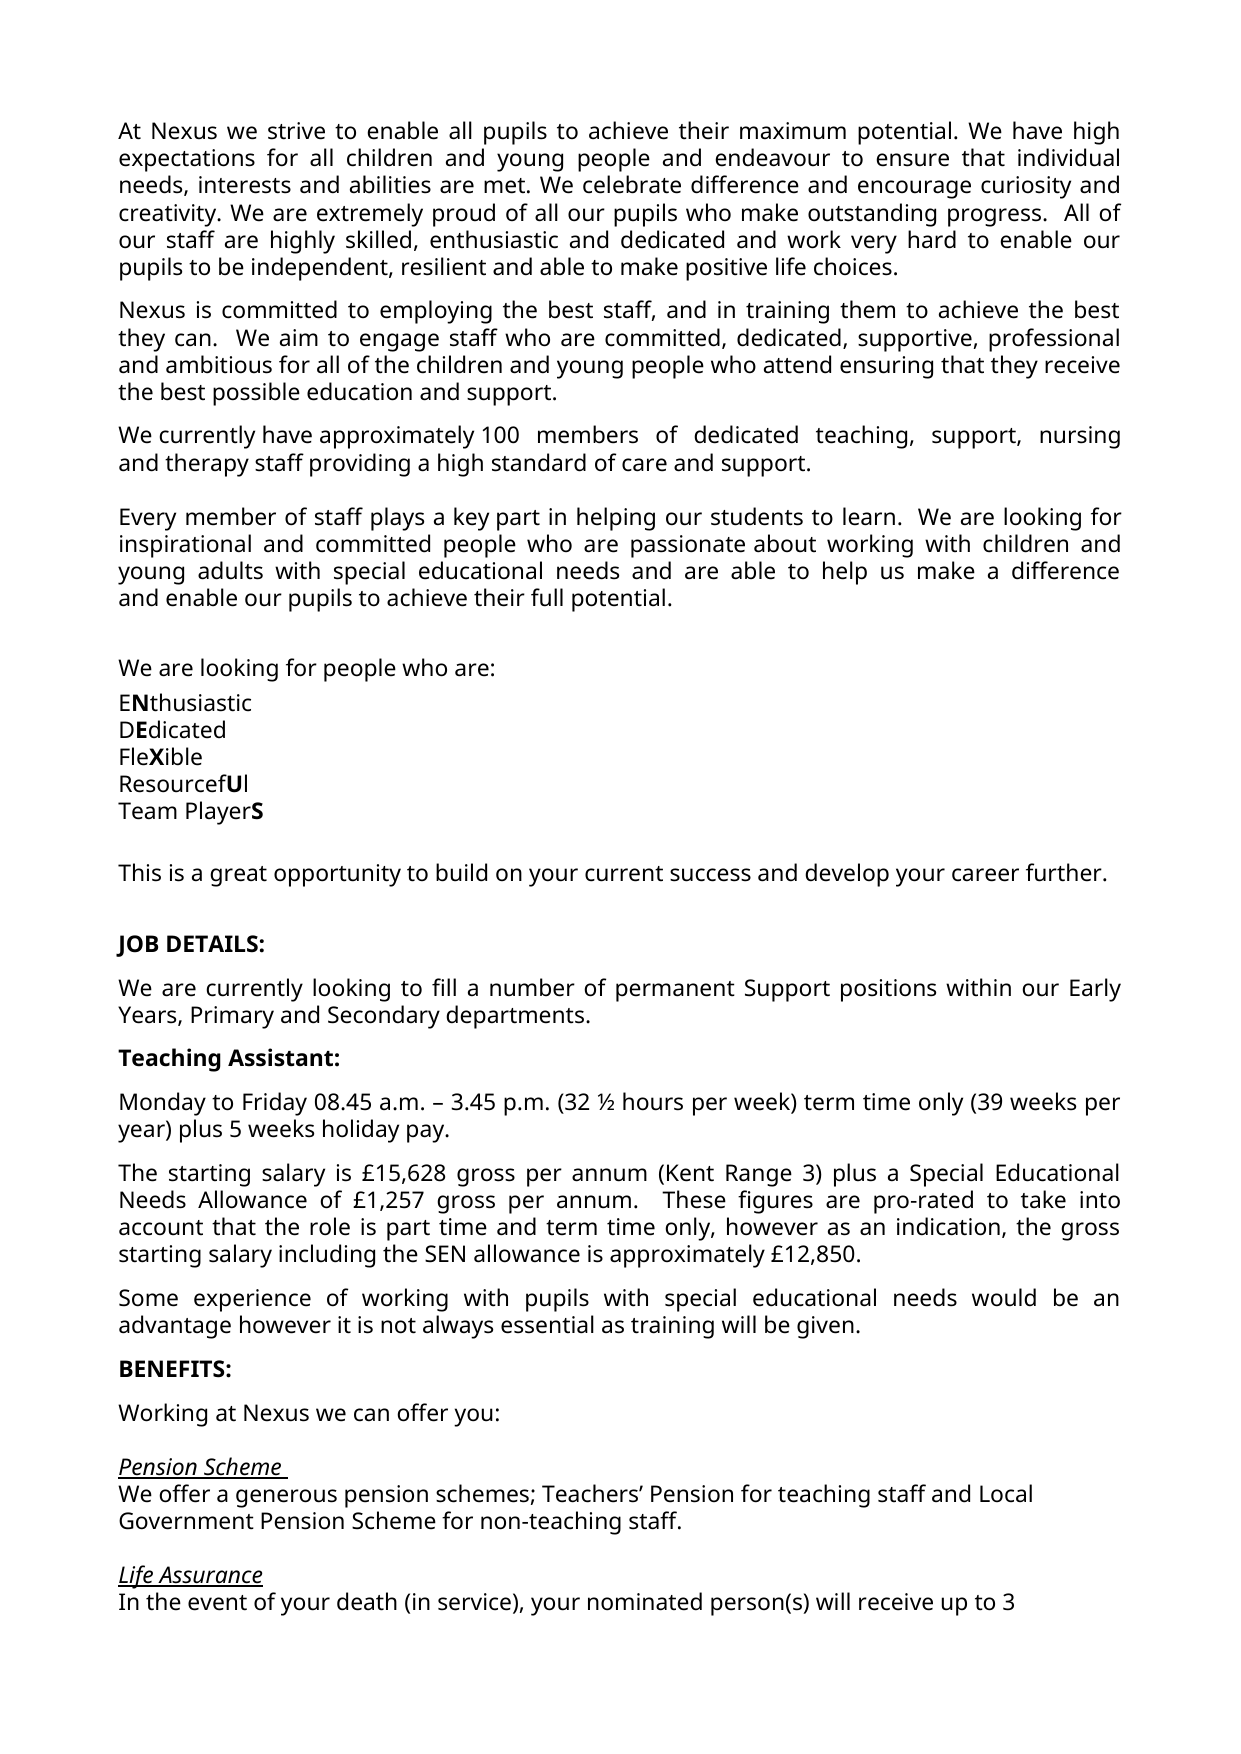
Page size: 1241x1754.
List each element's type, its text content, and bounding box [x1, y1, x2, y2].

text Working at Nexus we can offer you: [118, 1399, 1122, 1426]
text Monday to Friday 08.45 a.m. – 3.45 p.m. (32 ½ hours per week) term time only (39 weeks per year) plus 5 weeks holiday pay. [118, 1089, 1122, 1143]
text Nexus is committed to employing the best staff, and in training them to achieve the best they can. We aim to engage staff who are committed, dedicated, supportive, professional and ambitious for all of the children and young people who attend ensuring that they receive the best possible education and support. [118, 297, 1122, 406]
text We currently have approximately 100 members of dedicated teaching, support, nursing and therapy staff providing a high standard of care and support. [118, 422, 1122, 476]
text The starting salary is £15,628 gross per annum (Kent Range 3) plus a Special Educational Needs Allowance of £1,257 gross per annum. These figures are pro-rated to take into account that the role is part time and term time only, however as an indication, the gross starting salary including the SEN allowance is approximately £12,850. [118, 1160, 1122, 1268]
text Teaching Assistant: [118, 1045, 1122, 1072]
text Pension Scheme [118, 1453, 1122, 1481]
text In the event of your death (in service), your nominated person(s) will receive up to 3 [118, 1589, 1122, 1616]
text Life Assurance [118, 1562, 1122, 1589]
text We are currently looking to fill a number of permanent Support positions within our Early Years, Primary and Secondary departments. [118, 974, 1122, 1028]
text At Nexus we strive to enable all pupils to achieve their maximum potential. We have high expectations for all children and young people and endeavour to ensure that individual needs, interests and abilities are met. We celebrate difference and encourage curiosity and creativity. We are extremely proud of all our pupils who make outstanding progress. All of our staff are highly skilled, enthusiastic and dedicated and work very hard to enable our pupils to be independent, resilient and able to make positive life choices. [118, 118, 1122, 281]
text ENthusiastic DEdicated FleXible ResourcefUl Team PlayerS [118, 689, 1122, 825]
text We offer a generous pension schemes; Teachers’ Pension for teaching staff and Local [118, 1481, 1122, 1508]
text BENEFITS: [118, 1356, 1122, 1383]
text Every member of staff plays a key part in helping our students to learn. We are looking for inspirational and committed people who are passionate about working with children and young adults with special educational needs and are able to help us make a difference and enable our pupils to achieve their full potential. [118, 476, 1122, 612]
text JOB DETAILS: [118, 931, 1122, 958]
text Government Pension Scheme for non-teaching staff. [118, 1508, 1122, 1562]
text This is a great opportunity to build on your current success and develop your career further. [118, 833, 1122, 887]
text We are looking for people who are: [118, 654, 1122, 682]
text Some experience of working with pupils with special educational needs would be an advantage however it is not always essential as training will be given. [118, 1285, 1122, 1339]
